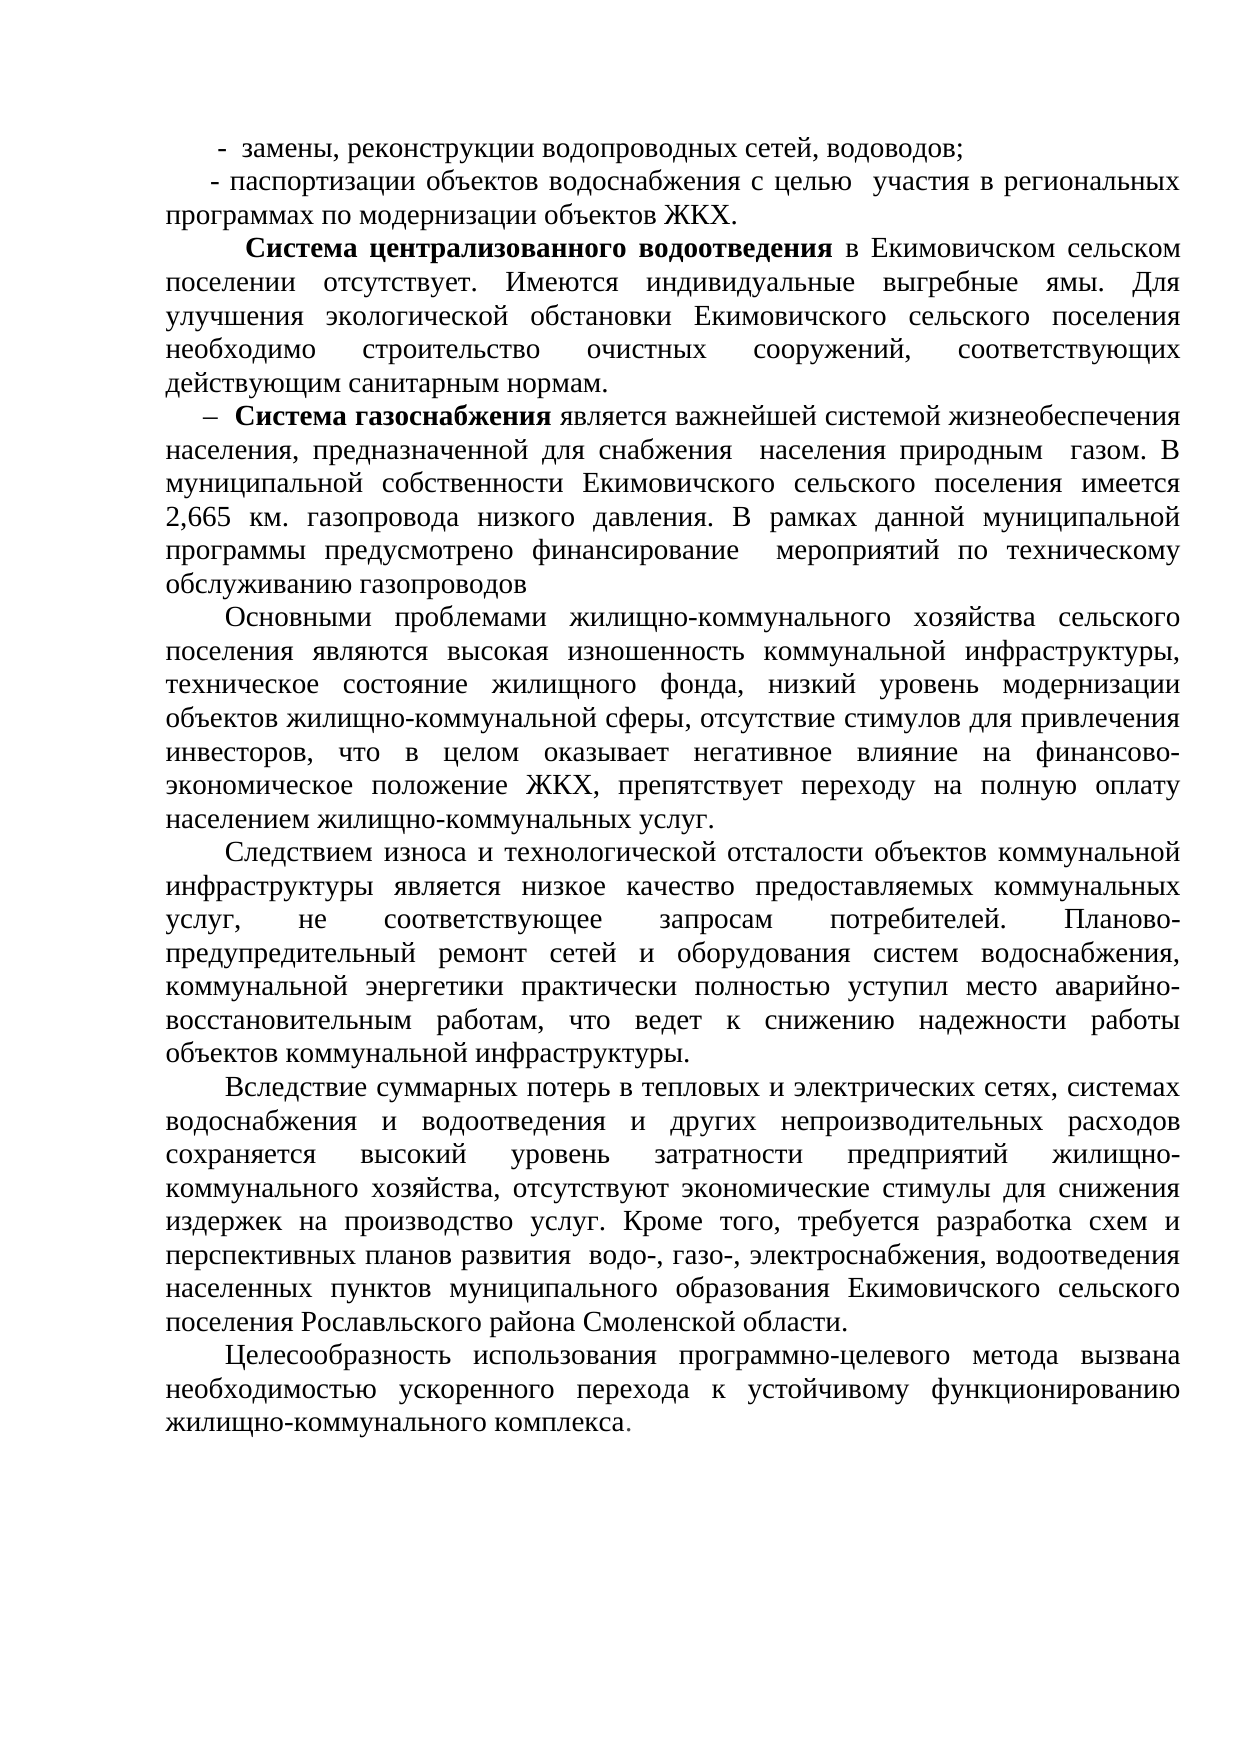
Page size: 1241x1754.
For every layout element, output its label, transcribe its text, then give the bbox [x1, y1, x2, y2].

text Следствием износа и технологической отсталости объектов коммунальной инфраструктуры является низкое качество предоставляемых коммунальных услуг, не соответствующее запросам потребителей. Планово-предупредительный ремонт сетей и оборудования систем водоснабжения, коммунальной энергетики практически полностью уступил место аварийно-восстановительным работам, что ведет к снижению надежности работы объектов коммунальной инфраструктуры. [165, 834, 1181, 1069]
text Основными проблемами жилищно-коммунального хозяйства сельского поселения являются высокая изношенность коммунальной инфраструктуры, техническое состояние жилищного фонда, низкий уровень модернизации объектов жилищно-коммунальной сферы, отсутствие стимулов для привлечения инвесторов, что в целом оказывает негативное влияние на финансово-экономическое положение ЖКХ, препятствует переходу на полную оплату населением жилищно-коммунальных услуг. [165, 599, 1181, 834]
text - замены, реконструкции водопроводных сетей, водоводов; [165, 130, 1181, 163]
text - паспортизации объектов водоснабжения с целью участия в региональных программах по модернизации объектов ЖКХ. [165, 163, 1181, 231]
text Система централизованного водоотведения в Екимовичском сельском поселении отсутствует. Имеются индивидуальные выгребные ямы. Для улучшения экологической обстановки Екимовичского сельского поселения необходимо строительство очистных сооружений, соответствующих действующим санитарным нормам. [165, 231, 1181, 398]
text Вследствие суммарных потерь в тепловых и электрических сетях, системах водоснабжения и водоотведения и других непроизводительных расходов сохраняется высокий уровень затратности предприятий жилищно-коммунального хозяйства, отсутствуют экономические стимулы для снижения издержек на производство услуг. Кроме того, требуется разработка схем и перспективных планов развития водо-, газо-, электроснабжения, водоотведения населенных пунктов муниципального образования Екимовичского сельского поселения Рославльского района Смоленской области. [165, 1069, 1181, 1337]
text Целесообразность использования программно-целевого метода вызвана необходимостью ускоренного перехода к устойчивому функционированию жилищно-коммунального комплекса. [165, 1337, 1181, 1438]
list Система газоснабжения является важнейшей системой жизнеобеспечения населения, предназначенной для снабжения населения природным газом. В муниципальной собственности Екимовичского сельского поселения имеется 2,665 км. газопровода низкого давления. В рамках данной муниципальной программы предусмотрено финансирование мероприятий по техническому обслуживанию газопроводов [165, 398, 1181, 599]
